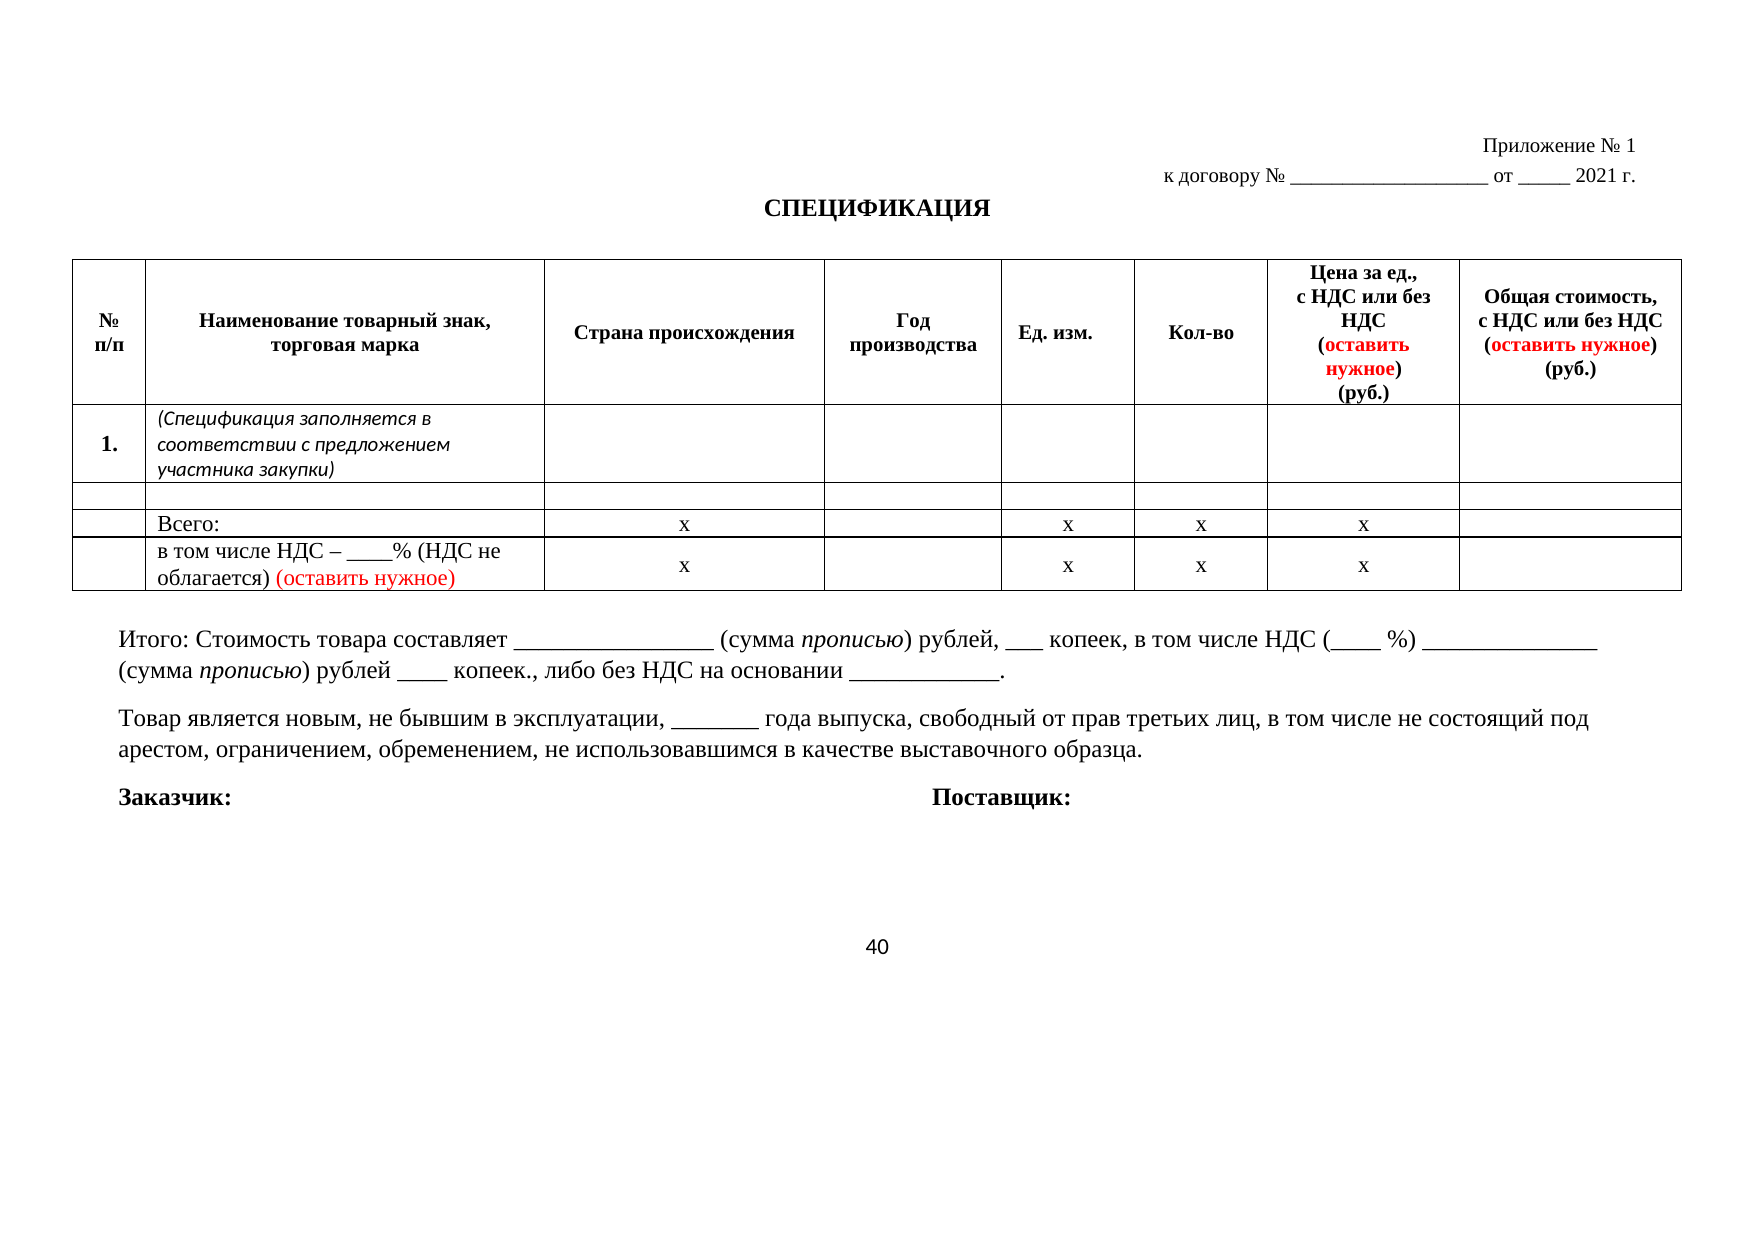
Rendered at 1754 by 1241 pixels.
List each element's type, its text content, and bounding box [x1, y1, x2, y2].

table_cell [1268, 405, 1459, 482]
table_cell [825, 483, 1001, 509]
table_cell [1460, 510, 1681, 536]
text Приложение № 1 [118, 133, 1636, 157]
table_header Кол-во [1135, 260, 1267, 404]
table_cell [73, 510, 145, 536]
table_cell х [1135, 538, 1267, 590]
table_header Страна происхождения [545, 260, 824, 404]
table_cell [1460, 483, 1681, 509]
table_cell х [1002, 538, 1134, 590]
table_cell [1002, 483, 1134, 509]
table_cell [1002, 405, 1134, 482]
table_header № п/п [73, 260, 145, 404]
table_cell 1. [73, 405, 145, 482]
table_cell [1135, 405, 1267, 482]
table_cell х [1268, 538, 1459, 590]
table_cell в том числе НДС – ____% (НДС не облагается) (оставить нужное) [146, 538, 544, 590]
table_header Наименование товарный знак, торговая марка [146, 260, 544, 404]
table_cell [146, 483, 544, 509]
table_cell [825, 510, 1001, 536]
text Итого: Стоимость товара составляет ________________ (сумма прописью) рублей, ___ копеек, в том числе НДС (____ %) ______________ (сумма прописью) рублей ____ копеек., либо без НДС на основании ____________. [118, 624, 1636, 684]
table_cell [1460, 405, 1681, 482]
table_cell Всего: [146, 510, 544, 536]
table_cell [1460, 538, 1681, 590]
table_cell [73, 483, 145, 509]
table_header Год производства [825, 260, 1001, 404]
text Товар является новым, не бывшим в эксплуатации, _______ года выпуска, свободный от прав третьих лиц, в том числе не состоящий под арестом, ограничением, обременением, не использовавшимся в качестве выставочного образца. [118, 703, 1636, 763]
table_cell (Спецификация заполняется в соответствии с предложением участника закупки) [146, 405, 544, 482]
table_header Общая стоимость, с НДС или без НДС (оставить нужное) (руб.) [1460, 260, 1681, 404]
table_cell [545, 483, 824, 509]
table_cell [1135, 483, 1267, 509]
table_cell х [545, 510, 824, 536]
text к договору № ___________________ от _____ 2021 г. [118, 163, 1636, 187]
table_cell х [1002, 510, 1134, 536]
table_cell х [545, 538, 824, 590]
table_header Цена за ед., с НДС или без НДС (оставить нужное) (руб.) [1268, 260, 1459, 404]
table_cell х [1268, 510, 1459, 536]
table_cell х [1135, 510, 1267, 536]
table_cell [825, 538, 1001, 590]
text СПЕЦИФИКАЦИЯ [118, 193, 1636, 222]
table_header Заказчик: [107, 782, 921, 829]
table_header Ед. изм. [1002, 260, 1134, 404]
table_cell [825, 405, 1001, 482]
table_cell [1268, 483, 1459, 509]
table_header Поставщик: [921, 782, 1754, 829]
table_cell [73, 538, 145, 590]
table_cell [545, 405, 824, 482]
